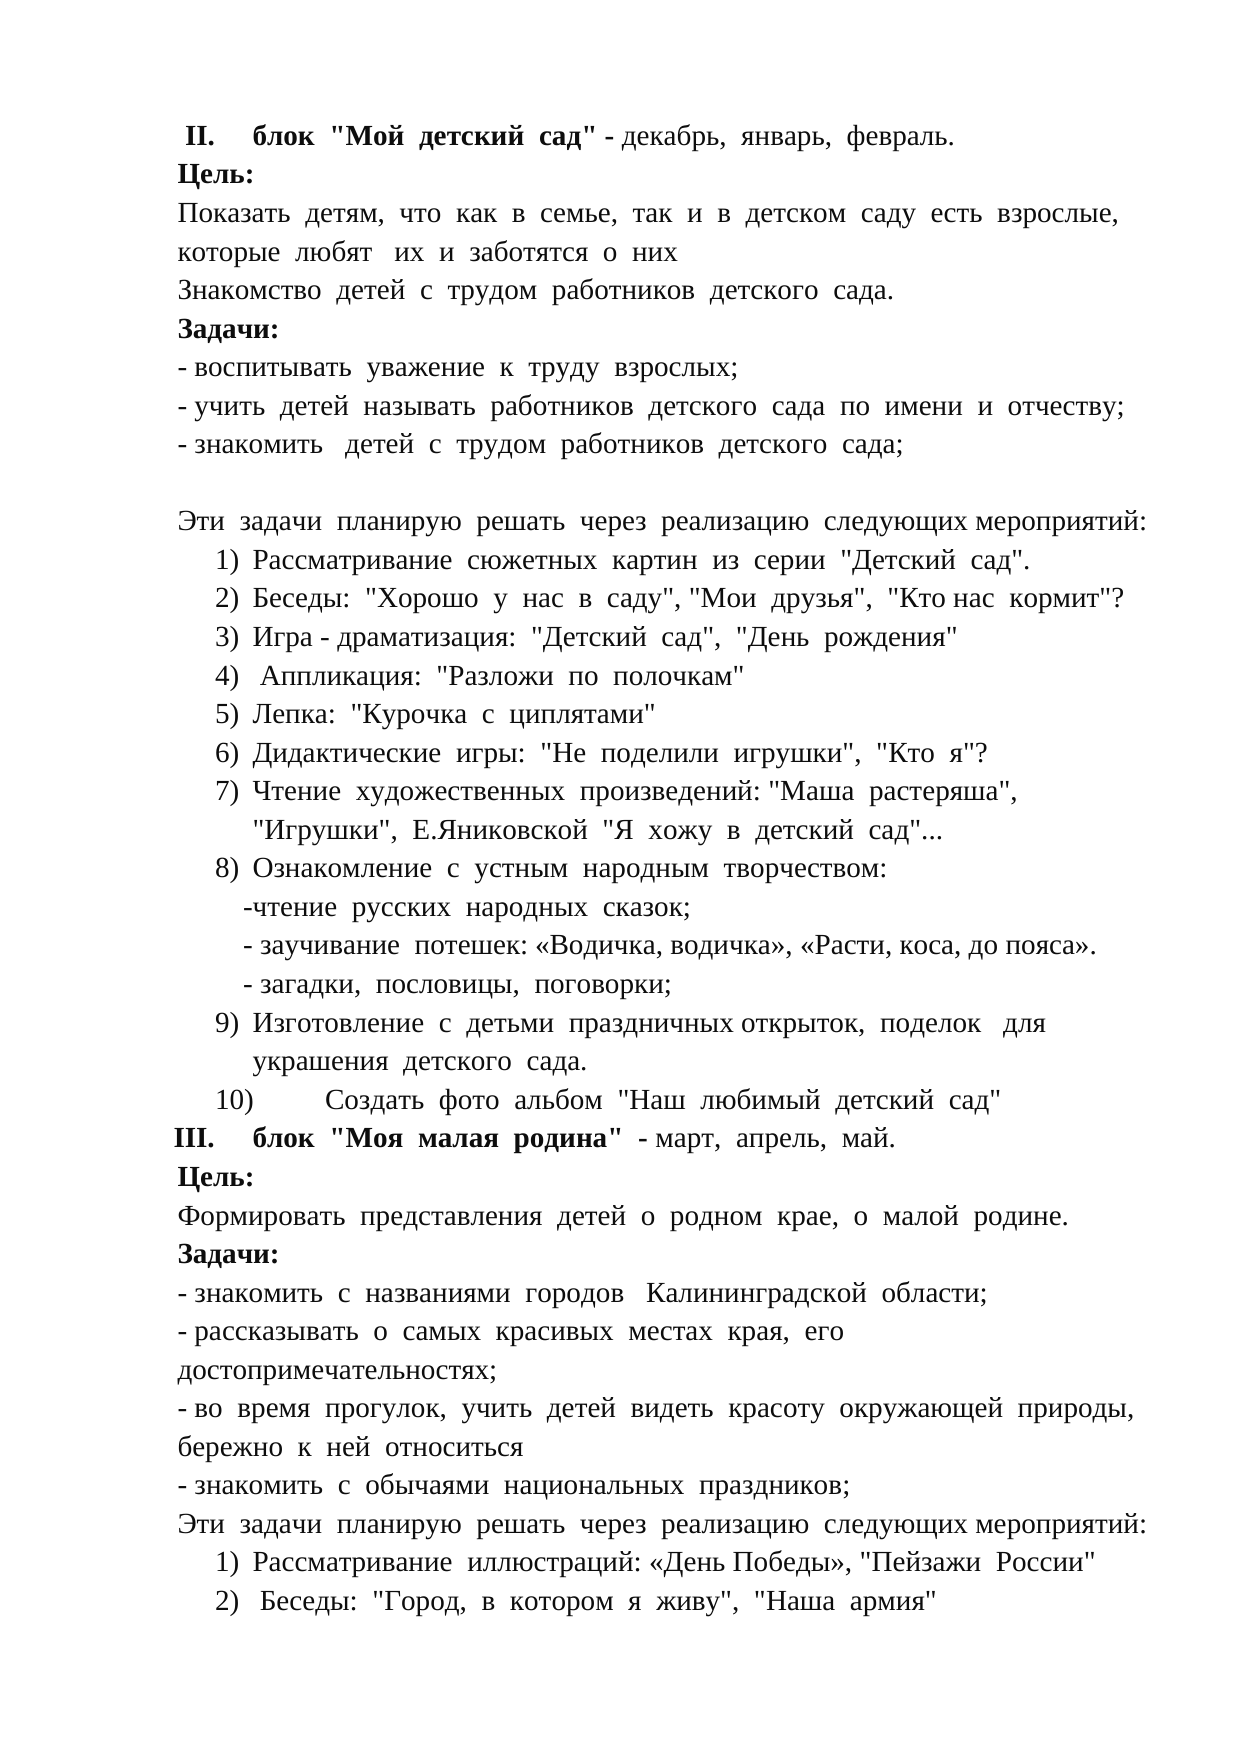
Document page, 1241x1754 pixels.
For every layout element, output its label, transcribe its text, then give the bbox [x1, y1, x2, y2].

text -чтение русских народных сказок; [177, 889, 1152, 922]
text - воспитывать уважение к труду взрослых; [177, 349, 1152, 383]
list блок "Моя малая родина" - март, апрель, май. [215, 1121, 1152, 1154]
text - заучивание потешек: «Водичка, водичка», «Расти, коса, до пояса». [177, 927, 528, 961]
text Задачи: [177, 311, 1152, 344]
list Рассматривание иллюстраций: «День Победы», "Пейзажи России" [215, 1544, 1152, 1578]
text Цель: [177, 157, 1152, 190]
list Аппликация: "Разложи по полочкам" [215, 658, 1152, 691]
list Беседы: "Город, в котором я живу", "Наша армия" [215, 1583, 1152, 1617]
text - заучивание потешек: «Водичка, водичка», «Расти, коса, до пояса». [535, 927, 1152, 961]
text Эти задачи планирую решать через реализацию следующих мероприятий: [177, 503, 1152, 537]
text - рассказывать о самых красивых местах края, его достопримечательностях; [177, 1313, 1152, 1385]
text - учить детей называть работников детского сада по имени и отчеству; [177, 388, 1152, 421]
text Показать детям, что как в семье, так и в детском саду есть взрослые, которые любят их и заботятся о них [177, 195, 1152, 267]
list Рассматривание сюжетных картин из серии "Детский сад". [215, 542, 1152, 576]
text - знакомить детей с трудом работников детского сада; [177, 426, 1152, 460]
text Формировать представления детей о родном крае, о малой родине. [177, 1198, 1152, 1231]
list Ознакомление с устным народным творчеством: [215, 850, 1152, 884]
text - знакомить с названиями городов Калининградской области; [177, 1275, 1152, 1308]
list Чтение художественных произведений: "Маша растеряша", "Игрушки", Е.Яниковской "Я хожу в детский сад"... [215, 773, 1152, 845]
list Дидактические игры: "Не поделили игрушки", "Кто я"? [215, 735, 1152, 768]
list Лепка: "Курочка с циплятами" [215, 696, 1152, 730]
list блок "Мой детский сад" - декабрь, январь, февраль. [215, 118, 1152, 152]
text - знакомить с обычаями национальных праздников; [177, 1467, 1152, 1501]
list Создать фото альбом "Наш любимый детский сад" [215, 1082, 1152, 1116]
text - во время прогулок, учить детей видеть красоту окружающей природы, бережно к ней относиться [177, 1390, 1152, 1462]
text Эти задачи планирую решать через реализацию следующих мероприятий: [177, 1506, 1152, 1539]
text - загадки, пословицы, поговорки; [177, 966, 1152, 1000]
list Изготовление с детьми праздничных открыток, поделок для украшения детского сада. [215, 1005, 1152, 1077]
list Игра - драматизация: "Детский сад", "День рождения" [215, 619, 1152, 653]
text Задачи: [177, 1236, 1152, 1270]
text Цель: [177, 1159, 1152, 1193]
list Беседы: "Хорошо у нас в саду", "Мои друзья", "Кто нас кормит"? [215, 581, 1152, 614]
text Знакомство детей с трудом работников детского сада. [177, 272, 1152, 306]
